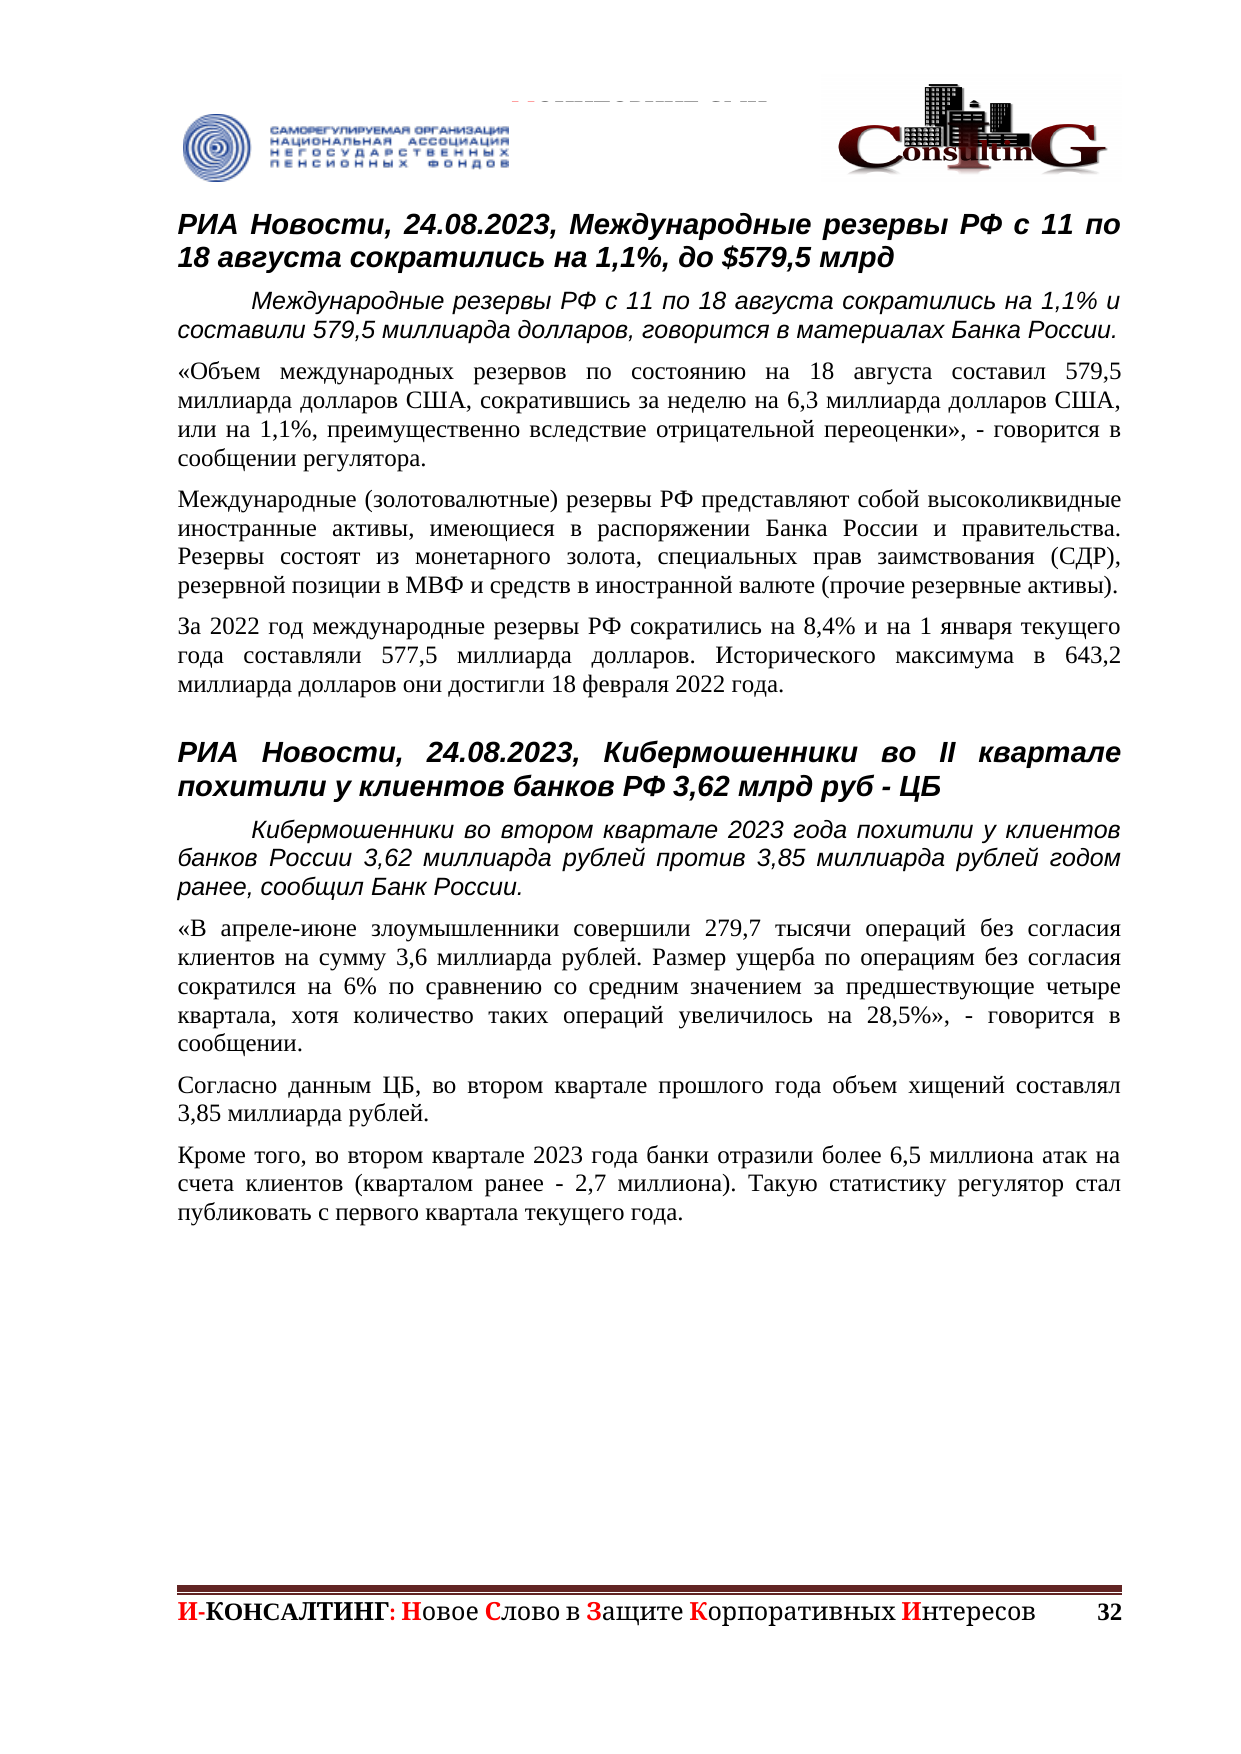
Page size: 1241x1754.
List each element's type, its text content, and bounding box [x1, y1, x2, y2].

text За 2022 год международные резервы РФ сократились на 8,4% и на 1 января текущего года составляли 577,5 миллиарда долларов. Исторического максимума в 643,2 миллиарда долларов они достигли 18 февраля 2022 года. [177, 611, 1122, 698]
text Кроме того, во втором квартале 2023 года банки отразили более 6,5 миллиона атак на счета клиентов (кварталом ранее - 2,7 миллиона). Такую статистику регулятор стал публиковать с первого квартала текущего года. [177, 1140, 1122, 1226]
subtitle РИА Новости, 24.08.2023, Кибермошенники во II квартале похитили у клиентов банков РФ 3,62 млрд руб - ЦБ [177, 735, 1122, 802]
subtitle Кибермошенники во втором квартале 2023 года похитили у клиентов банков России 3,62 миллиарда рублей против 3,85 миллиарда рублей годом ранее, сообщил Банк России. [177, 815, 1122, 901]
subtitle Международные резервы РФ с 11 по 18 августа сократились на 1,1% и составили 579,5 миллиарда долларов, говорится в материалах Банка России. [177, 286, 1122, 344]
picture [821, 73, 1122, 182]
subtitle РИА Новости, 24.08.2023, Международные резервы РФ с 11 по 18 августа сократились на 1,1%, до $579,5 млрд [177, 207, 1122, 274]
text Международные (золотовалютные) резервы РФ представляют собой высоколиквидные иностранные активы, имеющиеся в распоряжении Банка России и правительства. Резервы состоят из монетарного золота, специальных прав заимствования (СДР), резервной позиции в МВФ и средств в иностранной валюте (прочие резервные активы). [177, 484, 1122, 599]
text «Объем международных резервов по состоянию на 18 августа составил 579,5 миллиарда долларов США, сократившись за неделю на 6,3 миллиарда долларов США, или на 1,1%, преимущественно вследствие отрицательной переоценки», - говорится в сообщении регулятора. [177, 356, 1122, 471]
picture [183, 114, 509, 182]
text «В апреле-июне злоумышленники совершили 279,7 тысячи операций без согласия клиентов на сумму 3,6 миллиарда рублей. Размер ущерба по операциям без согласия сократился на 6% по сравнению со средним значением за предшествующие четыре квартала, хотя количество таких операций увеличилось на 28,5%», - говорится в сообщении. [177, 913, 1122, 1057]
text Согласно данным ЦБ, во втором квартале прошлого года объем хищений составлял 3,85 миллиарда рублей. [177, 1070, 1122, 1127]
